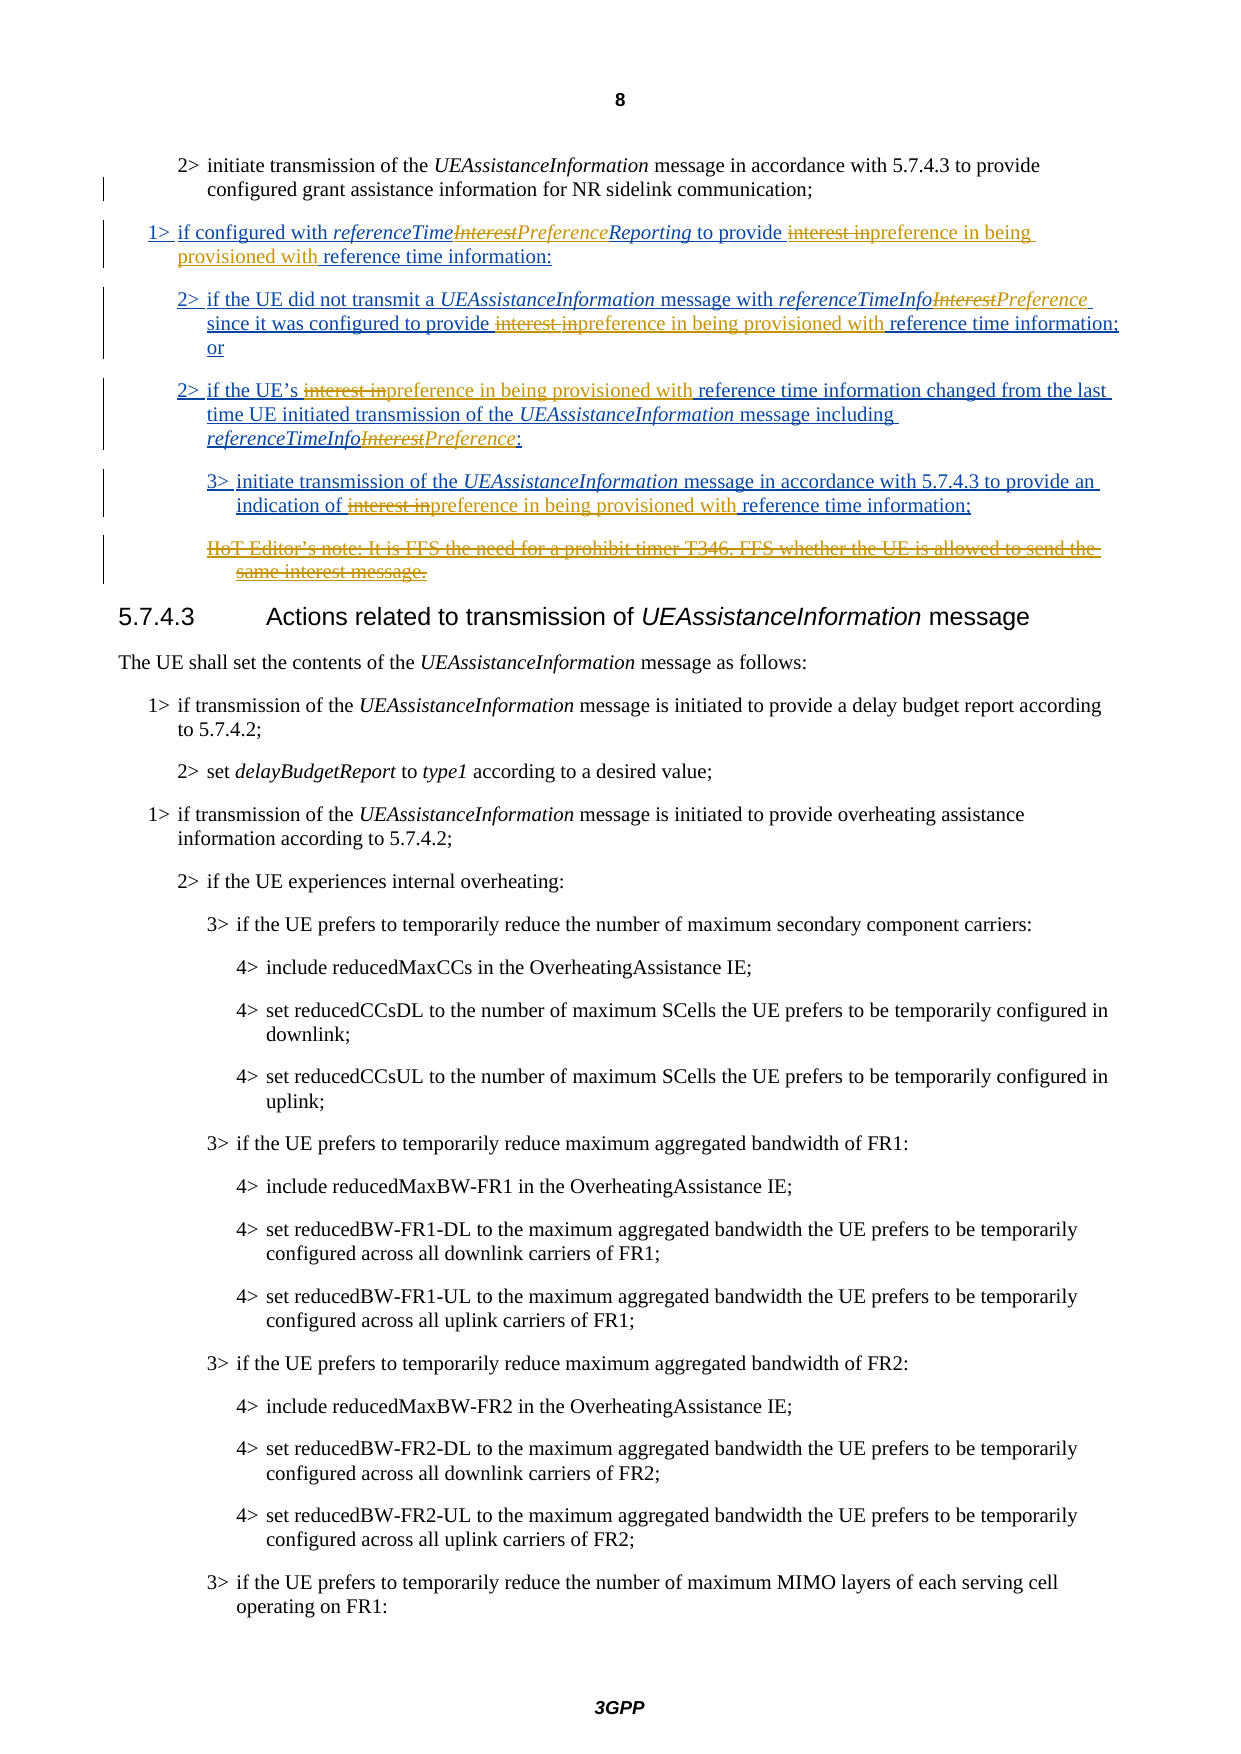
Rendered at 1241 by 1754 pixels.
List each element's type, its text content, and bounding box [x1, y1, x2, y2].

text 3> if the UE prefers to temporarily reduce maximum aggregated bandwidth of FR1: [207, 1131, 1122, 1155]
text The UE shall set the contents of the UEAssistanceInformation message as follows: [118, 650, 1122, 674]
text 2> set delayBudgetReport to type1 according to a desired value; [177, 759, 1122, 783]
text 4> set reducedBW-FR2-DL to the maximum aggregated bandwidth the UE prefers to be temporarily configured across all downlink carriers of FR2; [236, 1436, 1122, 1484]
text 1> if transmission of the UEAssistanceInformation message is initiated to provide a delay budget report according to 5.7.4.2; [148, 693, 1122, 741]
text 4> include reducedMaxBW-FR1 in the OverheatingAssistance IE; [236, 1174, 1122, 1198]
text 2> if the UE experiences internal overheating: [177, 869, 1122, 893]
text 2> initiate transmission of the UEAssistanceInformation message in accordance with 5.7.4.3 to provide configured grant assistance information for NR sidelink communication; [177, 153, 1122, 201]
text 4> include reducedMaxBW-FR2 in the OverheatingAssistance IE; [236, 1393, 1122, 1418]
text 4> include reducedMaxCCs in the OverheatingAssistance IE; [236, 955, 1122, 979]
subtitle 5.7.4.3 Actions related to transmission of UEAssistanceInformation message [118, 602, 1122, 631]
text 3> if the UE prefers to temporarily reduce the number of maximum secondary component carriers: [207, 912, 1122, 936]
text 4> set reducedCCsDL to the number of maximum SCells the UE prefers to be temporarily configured in downlink; [236, 998, 1122, 1046]
text 3> if the UE prefers to temporarily reduce the number of maximum MIMO layers of each serving cell operating on FR1: [207, 1570, 1122, 1618]
text 4> set reducedBW-FR1-UL to the maximum aggregated bandwidth the UE prefers to be temporarily configured across all uplink carriers of FR1; [236, 1284, 1122, 1332]
text 4> set reducedCCsUL to the number of maximum SCells the UE prefers to be temporarily configured in uplink; [236, 1064, 1122, 1113]
text 1> if transmission of the UEAssistanceInformation message is initiated to provide overheating assistance information according to 5.7.4.2; [148, 802, 1122, 850]
text 3> if the UE prefers to temporarily reduce maximum aggregated bandwidth of FR2: [207, 1351, 1122, 1375]
text 4> set reducedBW-FR2-UL to the maximum aggregated bandwidth the UE prefers to be temporarily configured across all uplink carriers of FR2; [236, 1503, 1122, 1551]
text 4> set reducedBW-FR1-DL to the maximum aggregated bandwidth the UE prefers to be temporarily configured across all downlink carriers of FR1; [236, 1217, 1122, 1265]
